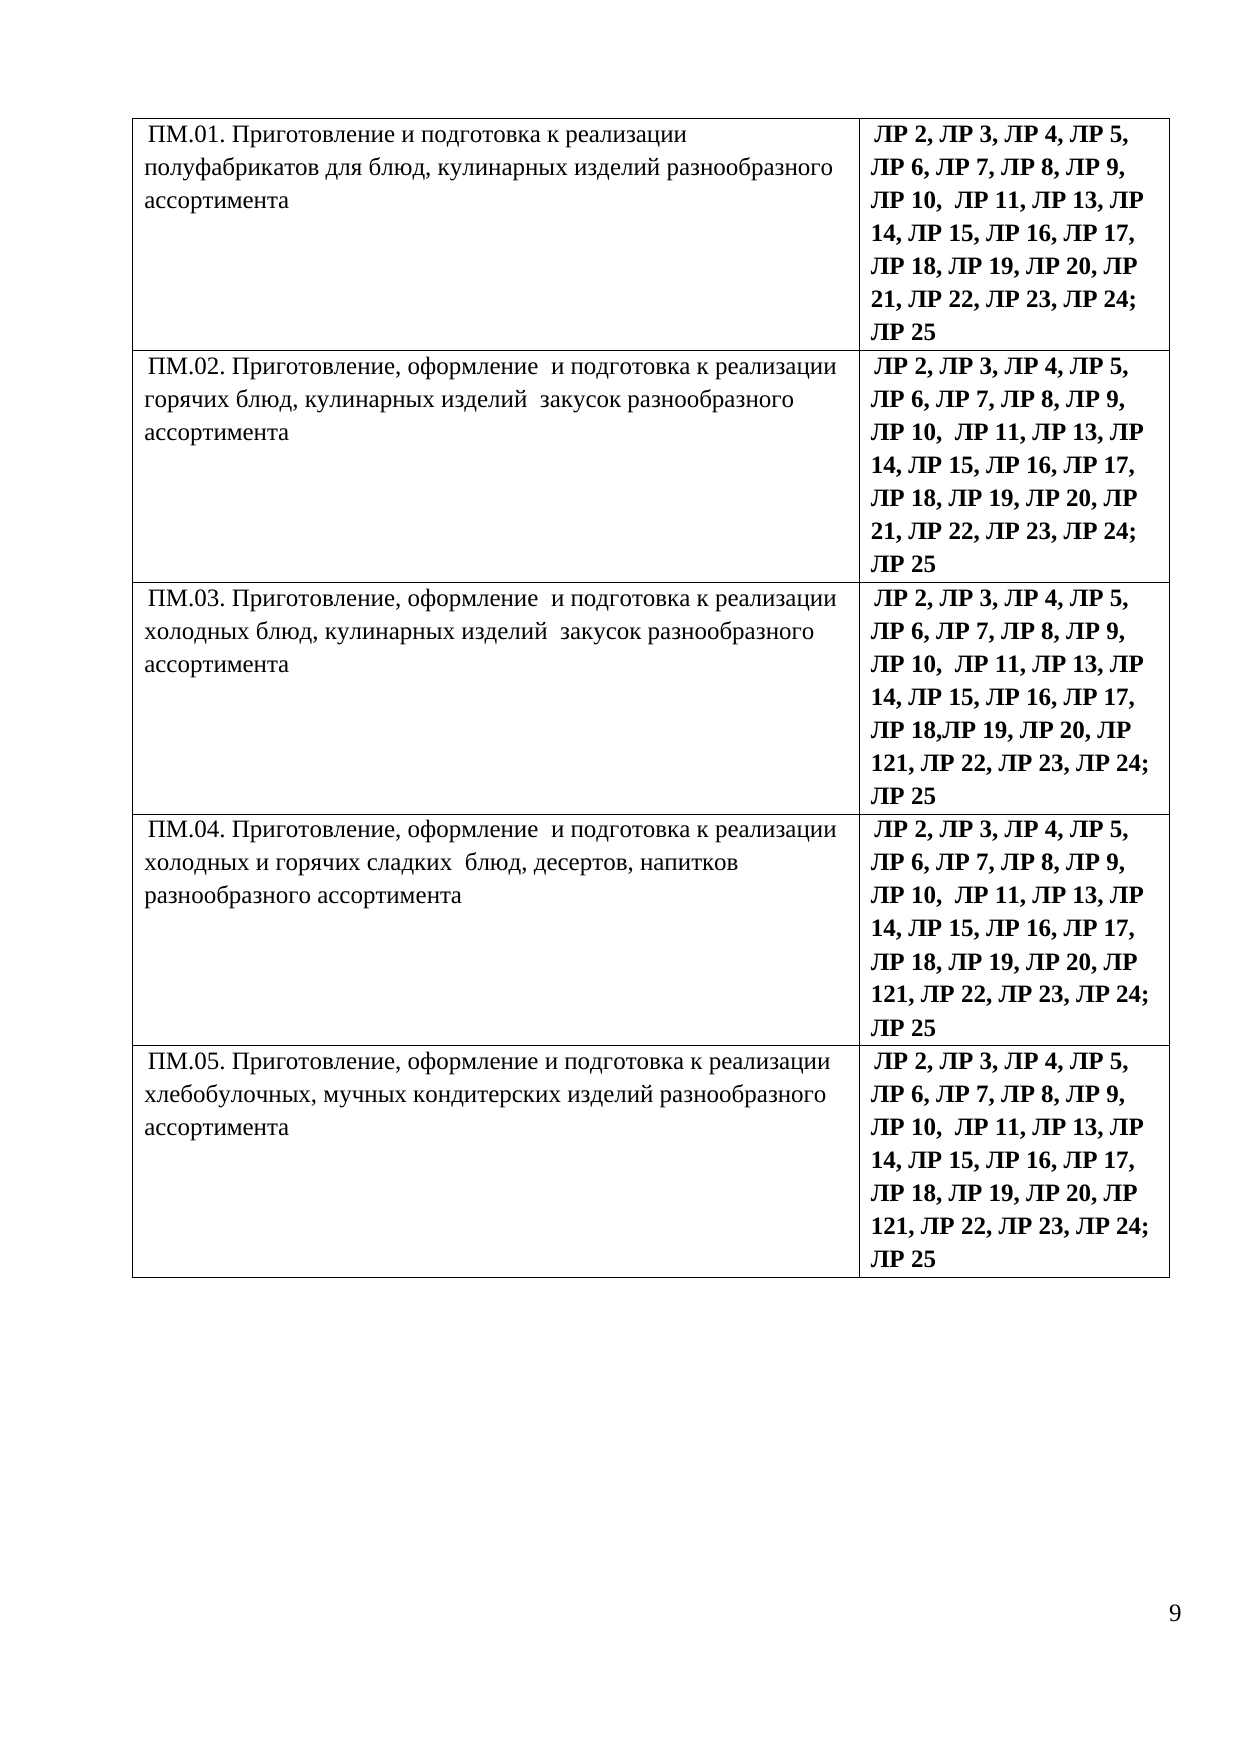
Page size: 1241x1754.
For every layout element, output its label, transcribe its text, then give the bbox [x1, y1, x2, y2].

table_cell ЛР 2, ЛР 3, ЛР 4, ЛР 5, ЛР 6, ЛР 7, ЛР 8, ЛР 9, ЛР 10, ЛР 11, ЛР 13, ЛР 14, ЛР 15, ЛР 16, ЛР 17, ЛР 18,ЛР 19, ЛР 20, ЛР 121, ЛР 22, ЛР 23, ЛР 24; ЛР 25 [860, 583, 1169, 813]
table_cell ЛР 2, ЛР 3, ЛР 4, ЛР 5, ЛР 6, ЛР 7, ЛР 8, ЛР 9, ЛР 10, ЛР 11, ЛР 13, ЛР 14, ЛР 15, ЛР 16, ЛР 17, ЛР 18, ЛР 19, ЛР 20, ЛР 121, ЛР 22, ЛР 23, ЛР 24; ЛР 25 [860, 1046, 1169, 1277]
table_cell ЛР 2, ЛР 3, ЛР 4, ЛР 5, ЛР 6, ЛР 7, ЛР 8, ЛР 9, ЛР 10, ЛР 11, ЛР 13, ЛР 14, ЛР 15, ЛР 16, ЛР 17, ЛР 18, ЛР 19, ЛР 20, ЛР 121, ЛР 22, ЛР 23, ЛР 24; ЛР 25 [860, 815, 1169, 1045]
table_cell ЛР 2, ЛР 3, ЛР 4, ЛР 5, ЛР 6, ЛР 7, ЛР 8, ЛР 9, ЛР 10, ЛР 11, ЛР 13, ЛР 14, ЛР 15, ЛР 16, ЛР 17, ЛР 18, ЛР 19, ЛР 20, ЛР 21, ЛР 22, ЛР 23, ЛР 24; ЛР 25 [860, 119, 1169, 350]
table_cell ПМ.05. Приготовление, оформление и подготовка к реализации хлебобулочных, мучных кондитерских изделий разнообразного ассортимента [133, 1046, 859, 1277]
table_cell ПМ.01. Приготовление и подготовка к реализации полуфабрикатов для блюд, кулинарных изделий разнообразного ассортимента [133, 119, 859, 350]
table_cell ПМ.03. Приготовление, оформление и подготовка к реализации холодных блюд, кулинарных изделий закусок разнообразного ассортимента [133, 583, 859, 813]
table_cell ПМ.04. Приготовление, оформление и подготовка к реализации холодных и горячих сладких блюд, десертов, напитков разнообразного ассортимента [133, 815, 859, 1045]
table_cell ЛР 2, ЛР 3, ЛР 4, ЛР 5, ЛР 6, ЛР 7, ЛР 8, ЛР 9, ЛР 10, ЛР 11, ЛР 13, ЛР 14, ЛР 15, ЛР 16, ЛР 17, ЛР 18, ЛР 19, ЛР 20, ЛР 21, ЛР 22, ЛР 23, ЛР 24; ЛР 25 [860, 351, 1169, 582]
table_cell ПМ.02. Приготовление, оформление и подготовка к реализации горячих блюд, кулинарных изделий закусок разнообразного ассортимента [133, 351, 859, 582]
